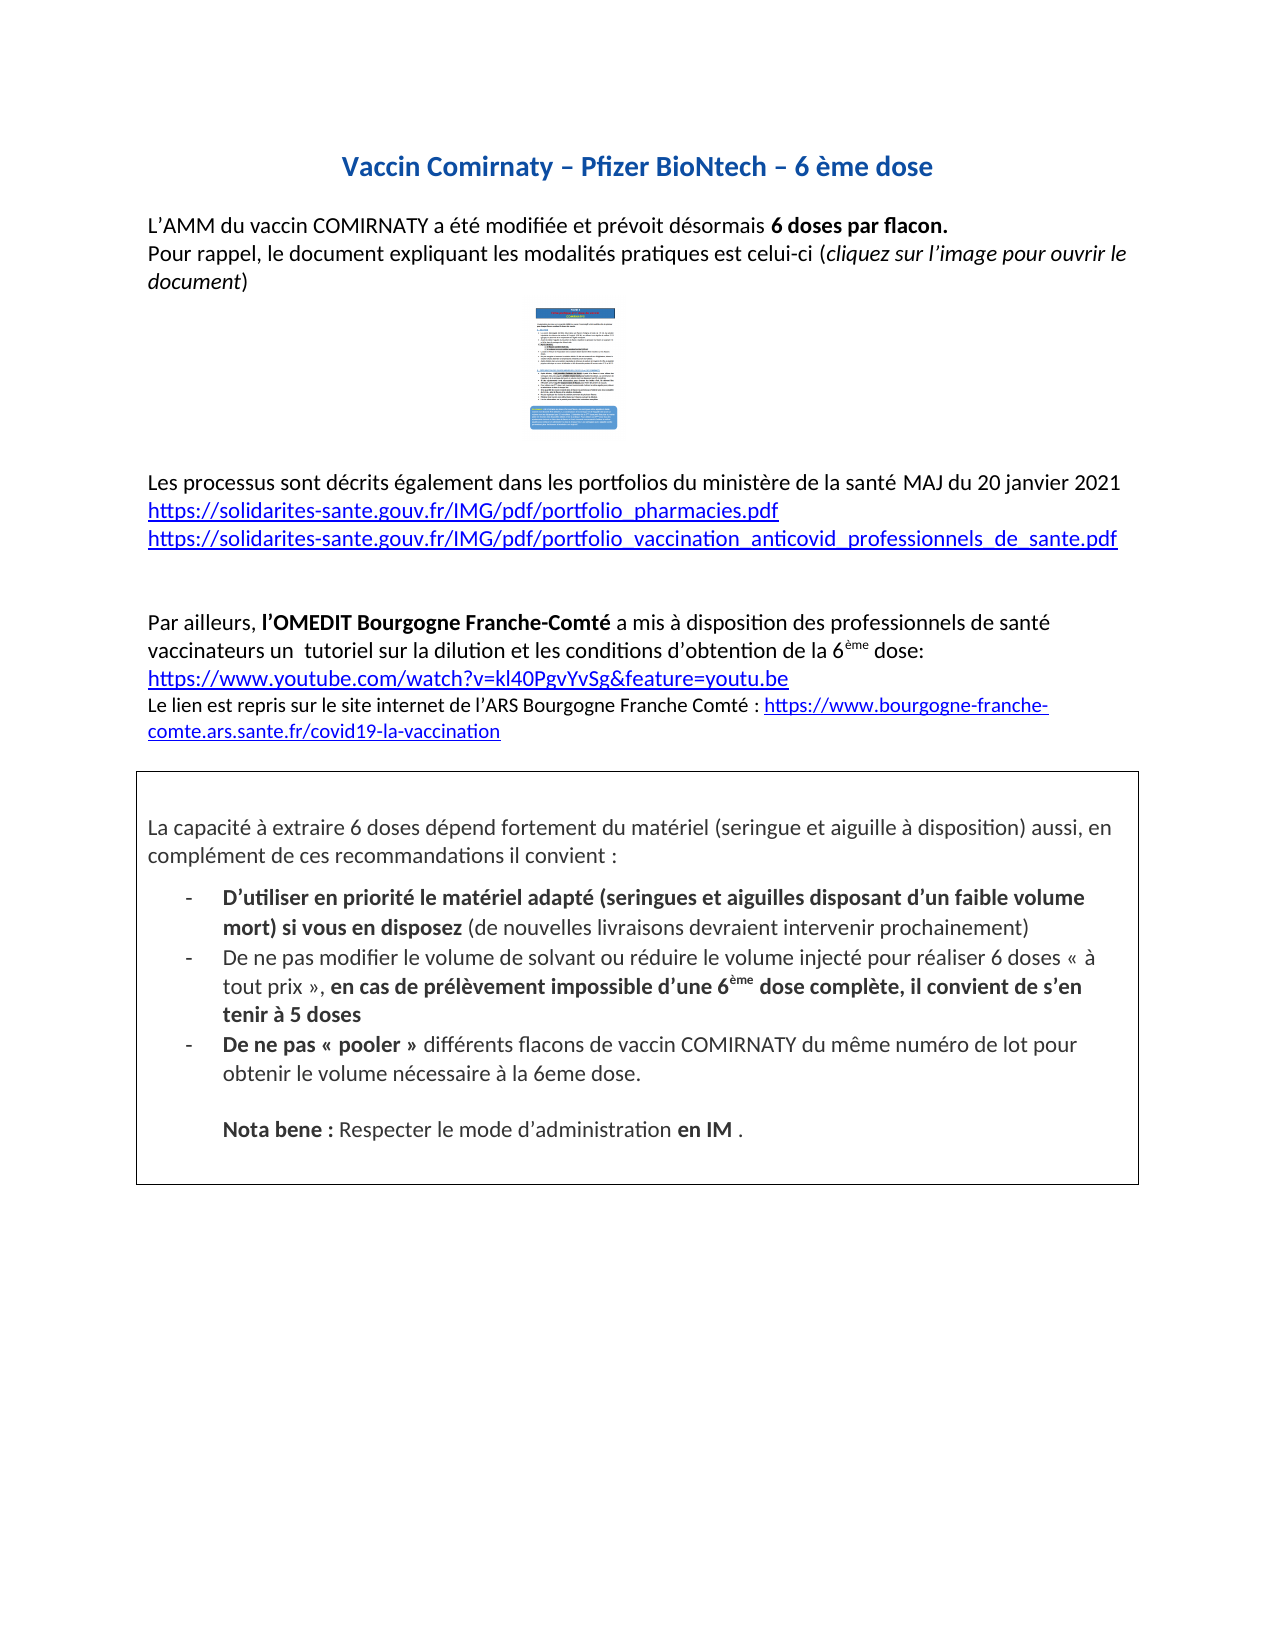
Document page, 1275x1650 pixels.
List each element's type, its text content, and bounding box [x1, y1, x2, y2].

text https://solidarites-sante.gouv.fr/IMG/pdf/portfolio_vaccination_anticovid_professionnels_de_sante.pdf [148, 524, 1127, 552]
text Le lien est repris sur le site internet de l’ARS Bourgogne Franche Comté : https://www.bourgogne-franche-comte.ars.sante.fr/covid19-la-vaccination [148, 692, 1127, 743]
text Par ailleurs, l’OMEDIT Bourgogne Franche-Comté a mis à disposition des professionnels de santé vaccinateurs un tutoriel sur la dilution et les conditions d’obtention de la 6ème dose: https://www.youtube.com/watch?v=kl40PgvYvSg&feature=youtu.be [148, 608, 1127, 692]
text Les processus sont décrits également dans les portfolios du ministère de la santé MAJ du 20 janvier 2021 [148, 468, 1127, 496]
table_header La capacité à extraire 6 doses dépend fortement du matériel (seringue et aiguille à disposition) aussi, en complément de ces recommandations il convient : D’utiliser en priorité le matériel adapté (seringues et aiguilles disposant d’un faible volume mort) si vous en disposez (de nouvelles livraisons devraient intervenir prochainement) De ne pas modifier le volume de solvant ou réduire le volume injecté pour réaliser 6 doses « à tout prix », en cas de prélèvement impossible d’une 6ème dose complète, il convient de s’en tenir à 5 doses De ne pas « pooler » différents flacons de vaccin COMIRNATY du même numéro de lot pour obtenir le volume nécessaire à la 6eme dose. Nota bene : Respecter le mode d’administration en IM . [137, 772, 1138, 1184]
text Pour rappel, le document expliquant les modalités pratiques est celui-ci (cliquez sur l’image pour ouvrir le document) [148, 239, 1127, 295]
text Vaccin Comirnaty – Pfizer BioNtech – 6 ème dose [148, 148, 1127, 183]
text L’AMM du vaccin COMIRNATY a été modifiée et prévoit désormais 6 doses par flacon. [148, 211, 1127, 239]
text https://solidarites-sante.gouv.fr/IMG/pdf/portfolio_pharmacies.pdf [148, 496, 1127, 524]
